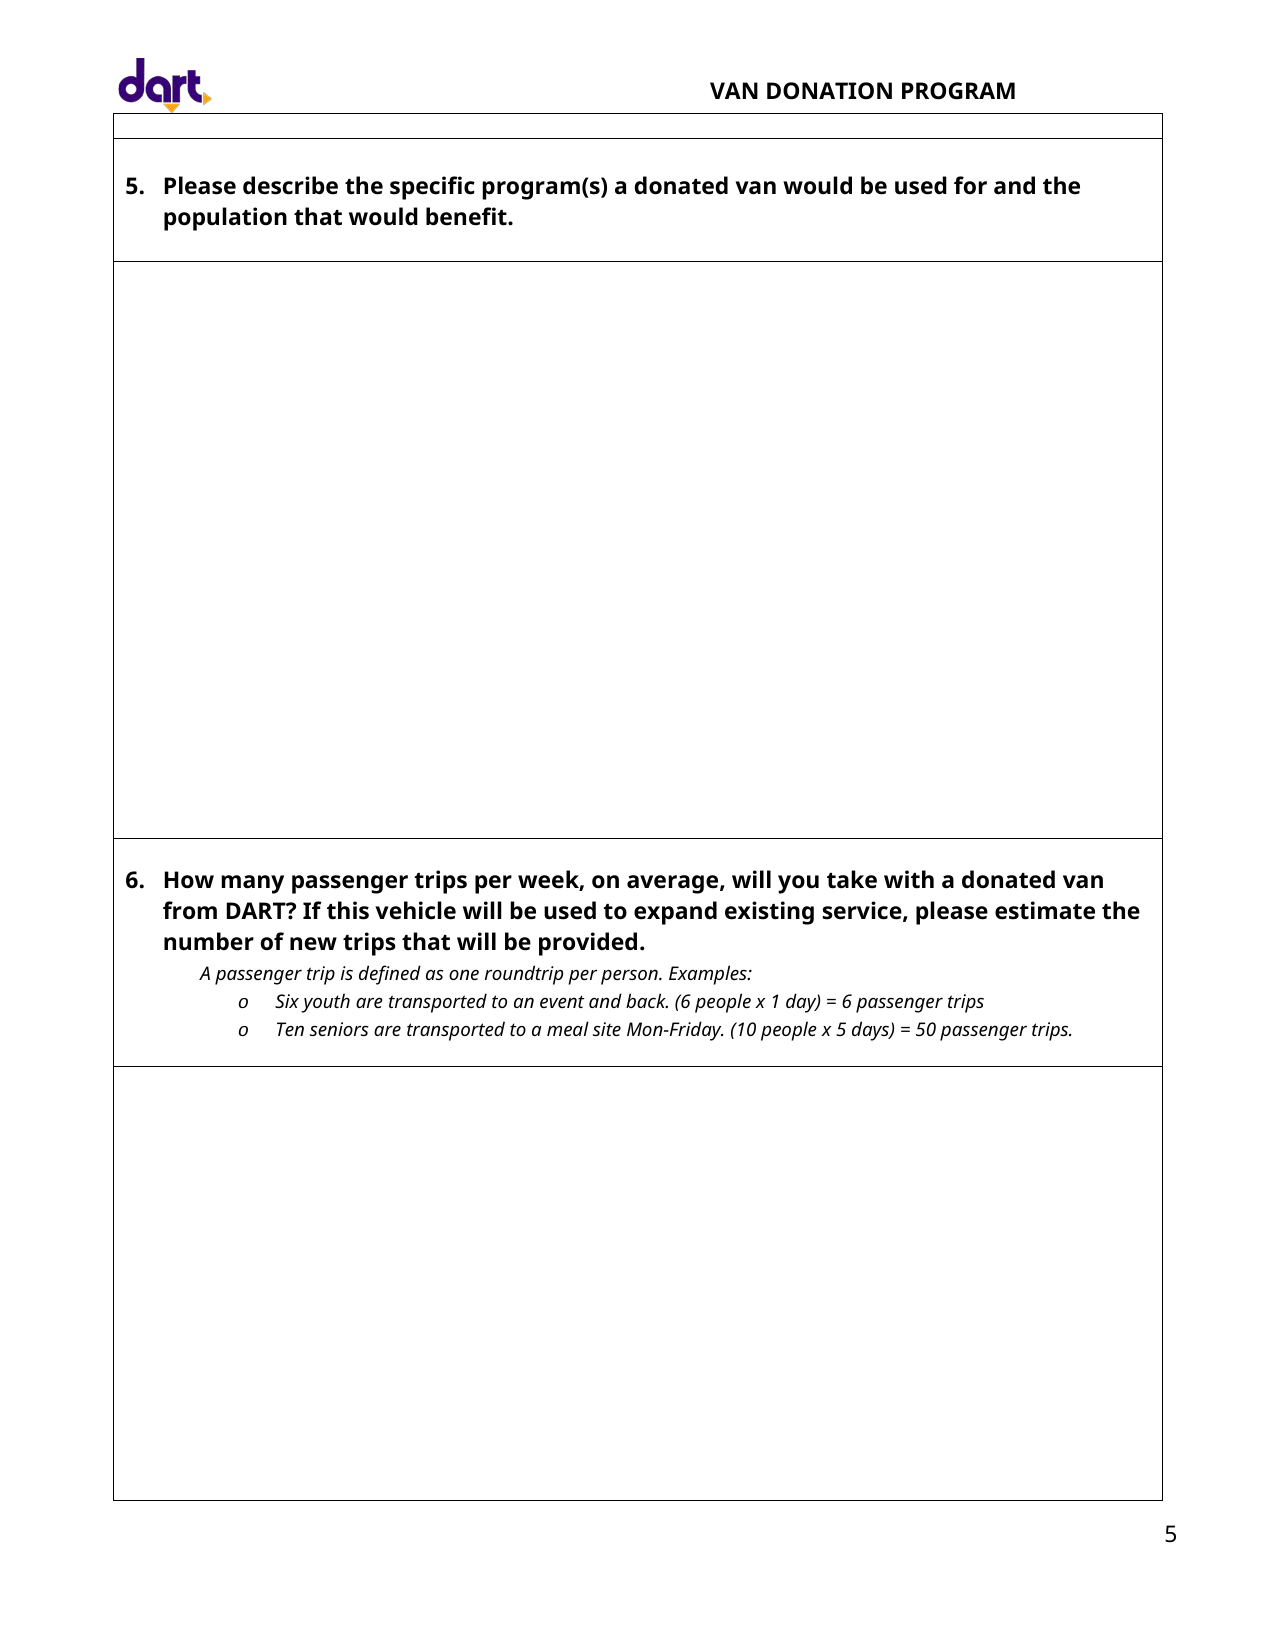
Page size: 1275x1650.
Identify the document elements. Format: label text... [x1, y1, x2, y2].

table_cell [114, 262, 1162, 838]
table_cell How many passenger trips per week, on average, will you take with a donated van from DART? If this vehicle will be used to expand existing service, please estimate the number of new trips that will be provided. A passenger trip is defined as one roundtrip per person. Examples: Six youth are transported to an event and back. (6 people x 1 day) = 6 passenger trips Ten seniors are transported to a meal site Mon-Friday. (10 people x 5 days) = 50 passenger trips. [114, 839, 1162, 1066]
table_cell Please describe the specific program(s) a donated van would be used for and the population that would benefit. [114, 139, 1162, 261]
table_cell [114, 114, 1162, 138]
picture [118, 58, 212, 113]
table_cell [114, 1067, 1162, 1500]
